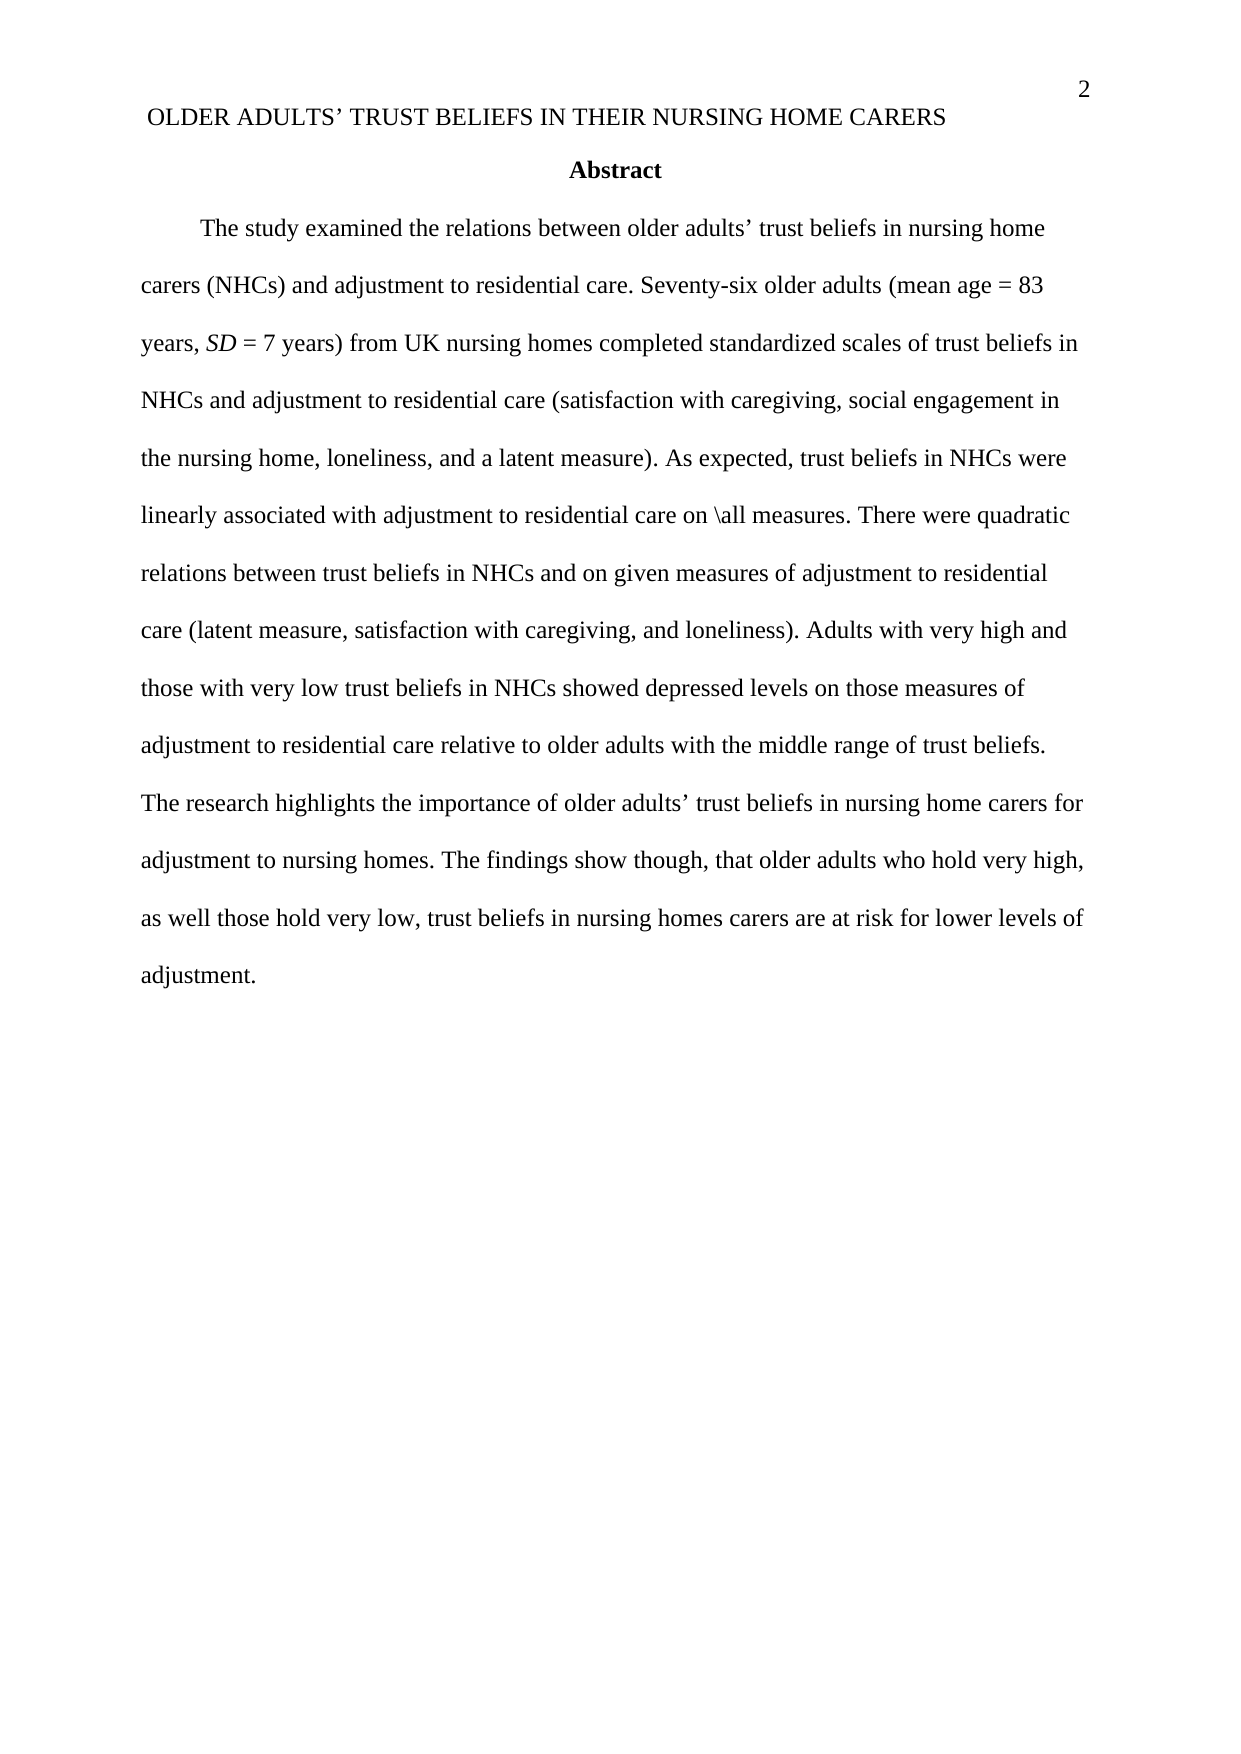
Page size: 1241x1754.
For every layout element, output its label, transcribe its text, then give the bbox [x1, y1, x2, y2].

text The study examined the relations between older adults’ trust beliefs in nursing home carers (NHCs) and adjustment to residential care. Seventy-six older adults (mean age = 83 years, SD = 7 years) from UK nursing homes completed standardized scales of trust beliefs in NHCs and adjustment to residential care (satisfaction with caregiving, social engagement in the nursing home, loneliness, and a latent measure). As expected, trust beliefs in NHCs were linearly associated with adjustment to residential care on \all measures. There were quadratic relations between trust beliefs in NHCs and on given measures of adjustment to residential care (latent measure, satisfaction with caregiving, and loneliness). Adults with very high and those with very low trust beliefs in NHCs showed depressed levels on those measures of adjustment to residential care relative to older adults with the middle range of trust beliefs. The research highlights the importance of older adults’ trust beliefs in nursing home carers for adjustment to nursing homes. The findings show though, that older adults who hold very high, as well those hold very low, trust beliefs in nursing homes carers are at risk for lower levels of adjustment. [141, 213, 1090, 989]
text Abstract [141, 155, 1090, 184]
